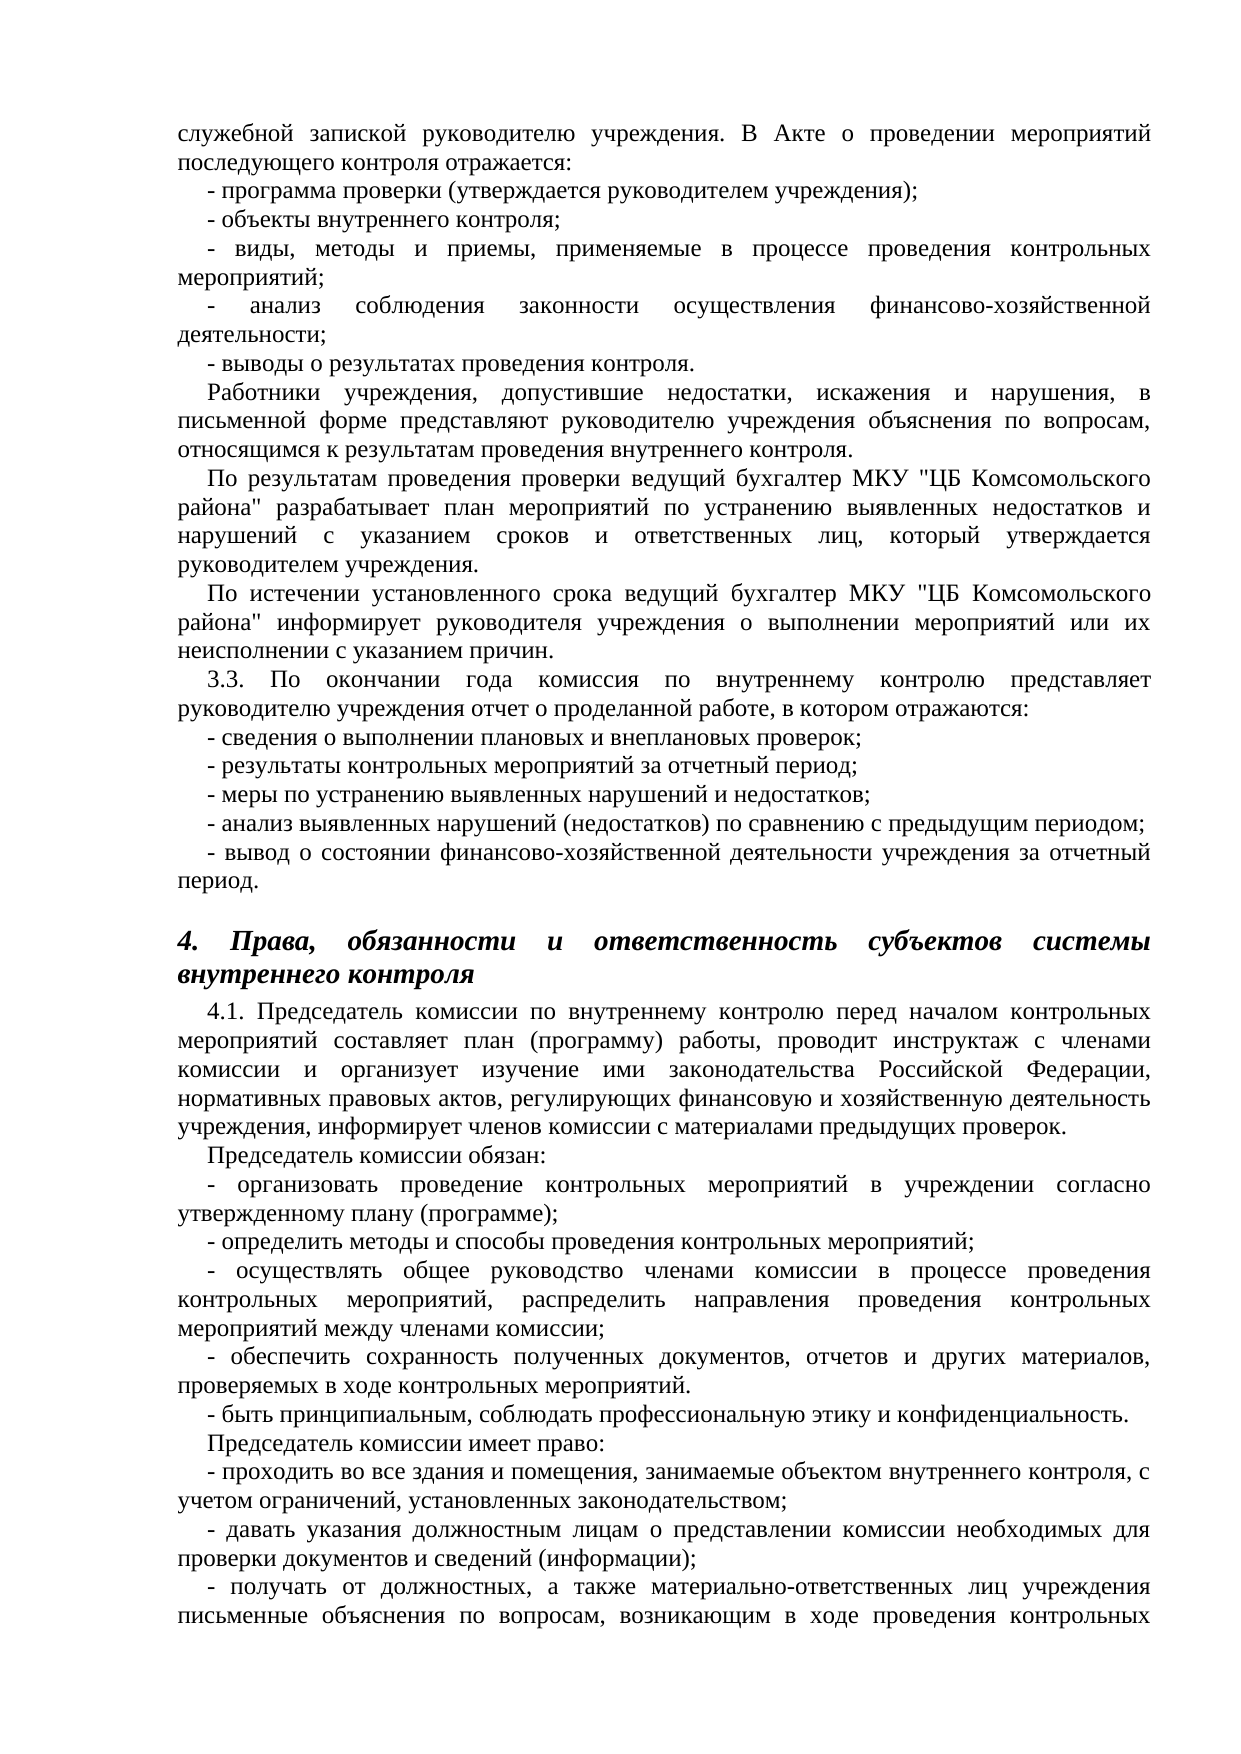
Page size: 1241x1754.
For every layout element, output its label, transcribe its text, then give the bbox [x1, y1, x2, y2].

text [177, 1571, 1152, 1629]
text 4.1. Председатель комиссии по внутреннему контролю перед началом контрольных мероприятий составляет план (программу) работы, проводит инструктаж с членами комиссии и организует изучение ими законодательства Российской Федерации, нормативных правовых актов, регулирующих финансовую и хозяйственную деятельность учреждения, информирует членов комиссии с материалами предыдущих проверок. [177, 996, 1152, 1140]
subtitle 4. Права, обязанности и ответственность субъектов системы внутреннего контроля [177, 923, 1152, 990]
text - анализ выявленных нарушений (недостатков) по сравнению с предыдущим периодом; [177, 808, 1152, 837]
text - определить методы и способы проведения контрольных мероприятий; [177, 1226, 1152, 1255]
text - обеспечить сохранность полученных документов, отчетов и других материалов, проверяемых в ходе контрольных мероприятий. [177, 1341, 1152, 1399]
text - проходить во все здания и помещения, занимаемые объектом внутреннего контроля, с учетом ограничений, установленных законодательством; [177, 1456, 1152, 1514]
text Председатель комиссии имеет право: [177, 1428, 1152, 1456]
text - анализ соблюдения законности осуществления финансово-хозяйственной деятельности; [177, 291, 1152, 348]
text - результаты контрольных мероприятий за отчетный период; [177, 751, 1152, 779]
text - программа проверки (утверждается руководителем учреждения); [177, 176, 1152, 204]
text - осуществлять общее руководство членами комиссии в процессе проведения контрольных мероприятий, распределить направления проведения контрольных мероприятий между членами комиссии; [177, 1255, 1152, 1341]
text - объекты внутреннего контроля; [177, 204, 1152, 233]
text - быть принципиальным, соблюдать профессиональную этику и конфиденциальность. [177, 1399, 1152, 1428]
text - давать указания должностным лицам о представлении комиссии необходимых для проверки документов и сведений (информации); [177, 1514, 1152, 1571]
text По результатам проведения проверки ведущий бухгалтер МКУ "ЦБ Комсомольского района" разрабатывает план мероприятий по устранению выявленных недостатков и нарушений с указанием сроков и ответственных лиц, который утверждается руководителем учреждения. [177, 463, 1152, 578]
text - организовать проведение контрольных мероприятий в учреждении согласно утвержденному плану (программе); [177, 1169, 1152, 1226]
text 3.3. По окончании года комиссия по внутреннему контролю представляет руководителю учреждения отчет о проделанной работе, в котором отражаются: [177, 664, 1152, 722]
text Председатель комиссии обязан: [177, 1140, 1152, 1169]
text Работники учреждения, допустившие недостатки, искажения и нарушения, в письменной форме представляют руководителю учреждения объяснения по вопросам, относящимся к результатам проведения внутреннего контроля. [177, 377, 1152, 463]
text - виды, методы и приемы, применяемые в процессе проведения контрольных мероприятий; [177, 233, 1152, 291]
text - меры по устранению выявленных нарушений и недостатков; [177, 779, 1152, 808]
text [177, 118, 1152, 176]
text - сведения о выполнении плановых и внеплановых проверок; [177, 722, 1152, 751]
text - вывод о состоянии финансово-хозяйственной деятельности учреждения за отчетный период. [177, 837, 1152, 894]
text По истечении установленного срока ведущий бухгалтер МКУ "ЦБ Комсомольского района" информирует руководителя учреждения о выполнении мероприятий или их неисполнении с указанием причин. [177, 578, 1152, 664]
text - выводы о результатах проведения контроля. [177, 348, 1152, 377]
